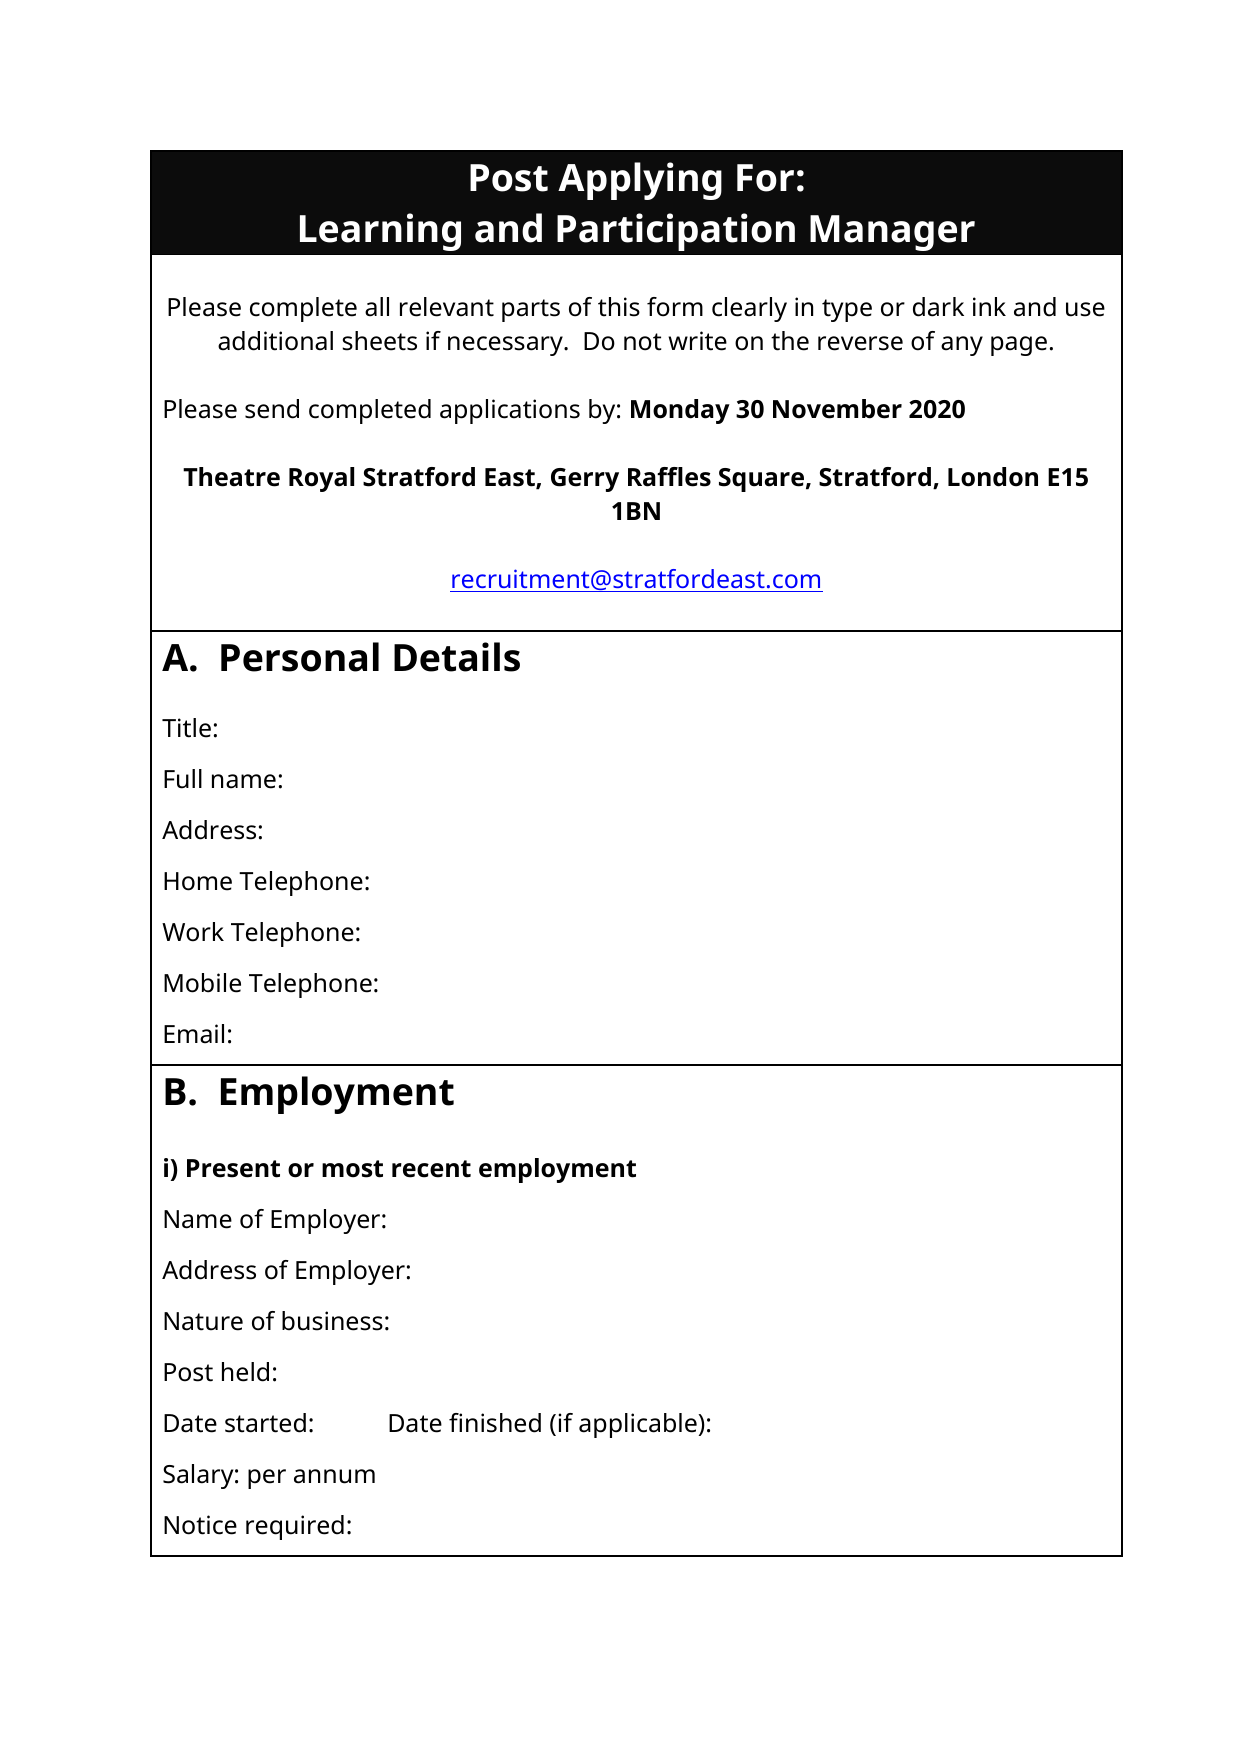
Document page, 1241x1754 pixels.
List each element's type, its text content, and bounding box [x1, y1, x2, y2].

table_cell A. Personal Details Title: Full name: Address: Home Telephone: Work Telephone: Mobile Telephone: Email: [152, 632, 1121, 1064]
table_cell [152, 1066, 1121, 1555]
table_cell Please complete all relevant parts of this form clearly in type or dark ink and use additional sheets if necessary. Do not write on the reverse of any page. Please send completed applications by: Monday 30 November 2020 Theatre Royal Stratford East, Gerry Raffles Square, Stratford, London E15 1BN recruitment@stratfordeast.com [152, 255, 1121, 630]
table_header Post Applying For: Learning and Participation Manager [152, 152, 1121, 254]
